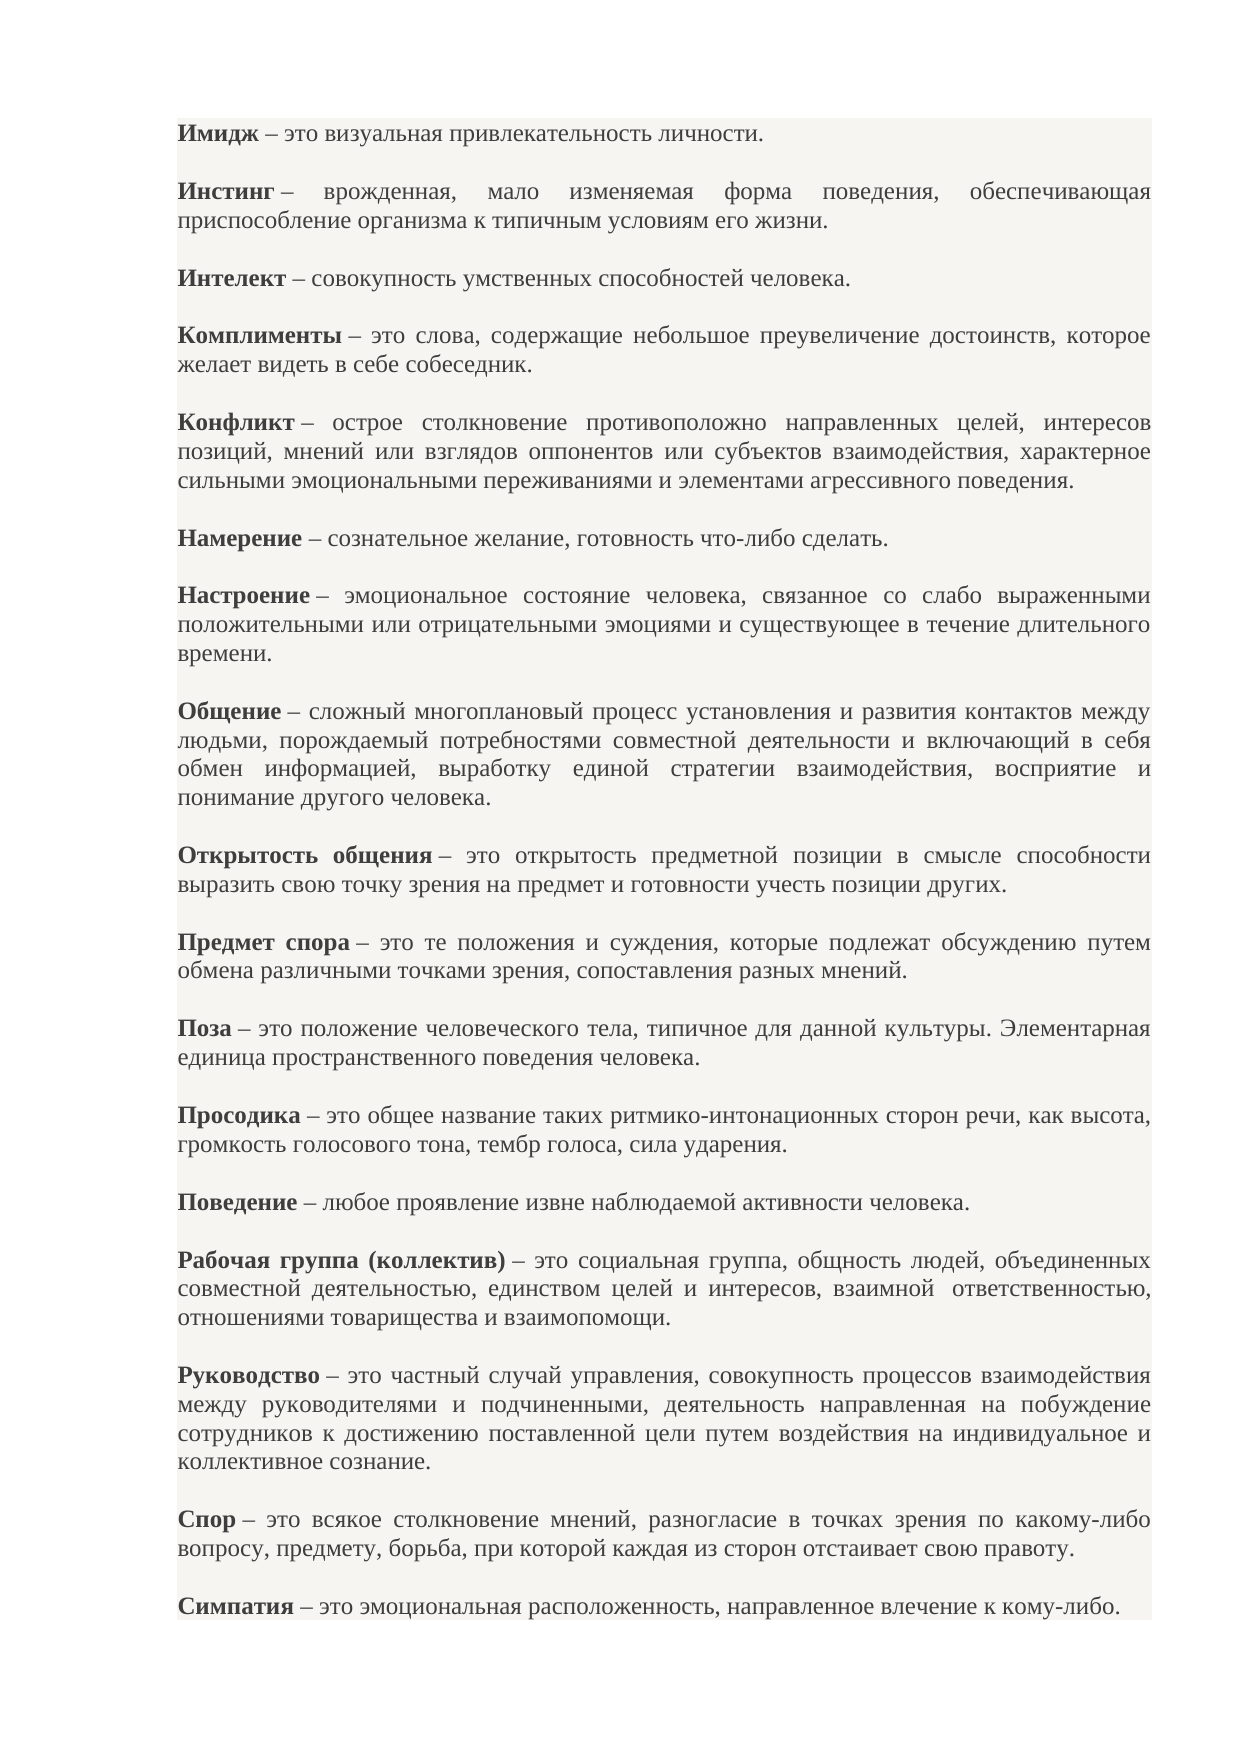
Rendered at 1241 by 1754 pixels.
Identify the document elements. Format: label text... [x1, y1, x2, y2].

text Открытость общения – это открытость предметной позиции в смысле способности выразить свою точку зрения на предмет и готовности учесть позиции других. [177, 840, 1152, 898]
text Комплименты – это слова, содержащие небольшое преувеличение достоинств, которое желает видеть в себе собеседник. [177, 321, 1152, 378]
text Симпатия – это эмоциональная расположенность, направленное влечение к кому-либо. [177, 1591, 1152, 1620]
text Руководство – это частный случай управления, совокупность процессов взаимодействия между руководителями и подчиненными, деятельность направленная на побуждение сотрудников к достижению поставленной цели путем воздействия на индивидуальное и коллективное сознание. [177, 1360, 1152, 1475]
text Намерение – сознательное желание, готовность что-либо сделать. [177, 523, 1152, 551]
text Рабочая группа (коллектив) – это социальная группа, общность людей, объединенных совместной деятельностью, единством целей и интересов, взаимной ответственностью, отношениями товарищества и взаимопомощи. [177, 1245, 1152, 1331]
text Поведение – любое проявление извне наблюдаемой активности человека. [177, 1187, 1152, 1216]
text Общение – сложный многоплановый процесс установления и развития контактов между людьми, порождаемый потребностями совместной деятельности и включающий в себя обмен информацией, выработку единой стратегии взаимодействия, восприятие и понимание другого человека. [177, 696, 1152, 811]
text Инстинг – врожденная, мало изменяемая форма поведения, обеспечивающая приспособление организма к типичным условиям его жизни. [177, 176, 1152, 233]
text Интелект – совокупность умственных способностей человека. [177, 263, 1152, 291]
text Настроение – эмоциональное состояние человека, связанное со слабо выраженными положительными или отрицательными эмоциями и существующее в течение длительного времени. [177, 581, 1152, 667]
text Имидж – это визуальная привлекательность личности. [177, 118, 1152, 147]
text Поза – это положение человеческого тела, типичное для данной культуры. Элементарная единица пространственного поведения человека. [177, 1013, 1152, 1071]
text Просодика – это общее название таких ритмико-интонационных сторон речи, как высота, громкость голосового тона, тембр голоса, сила ударения. [177, 1100, 1152, 1158]
text Конфликт – острое столкновение противоположно направленных целей, интересов позиций, мнений или взглядов оппонентов или субъектов взаимодействия, характерное сильными эмоциональными переживаниями и элементами агрессивного поведения. [177, 407, 1152, 493]
text Предмет спора – это те положения и суждения, которые подлежат обсуждению путем обмена различными точками зрения, сопоставления разных мнений. [177, 927, 1152, 984]
text Спор – это всякое столкновение мнений, разногласие в точках зрения по какому-либо вопросу, предмету, борьба, при которой каждая из сторон отстаивает свою правоту. [177, 1504, 1152, 1562]
